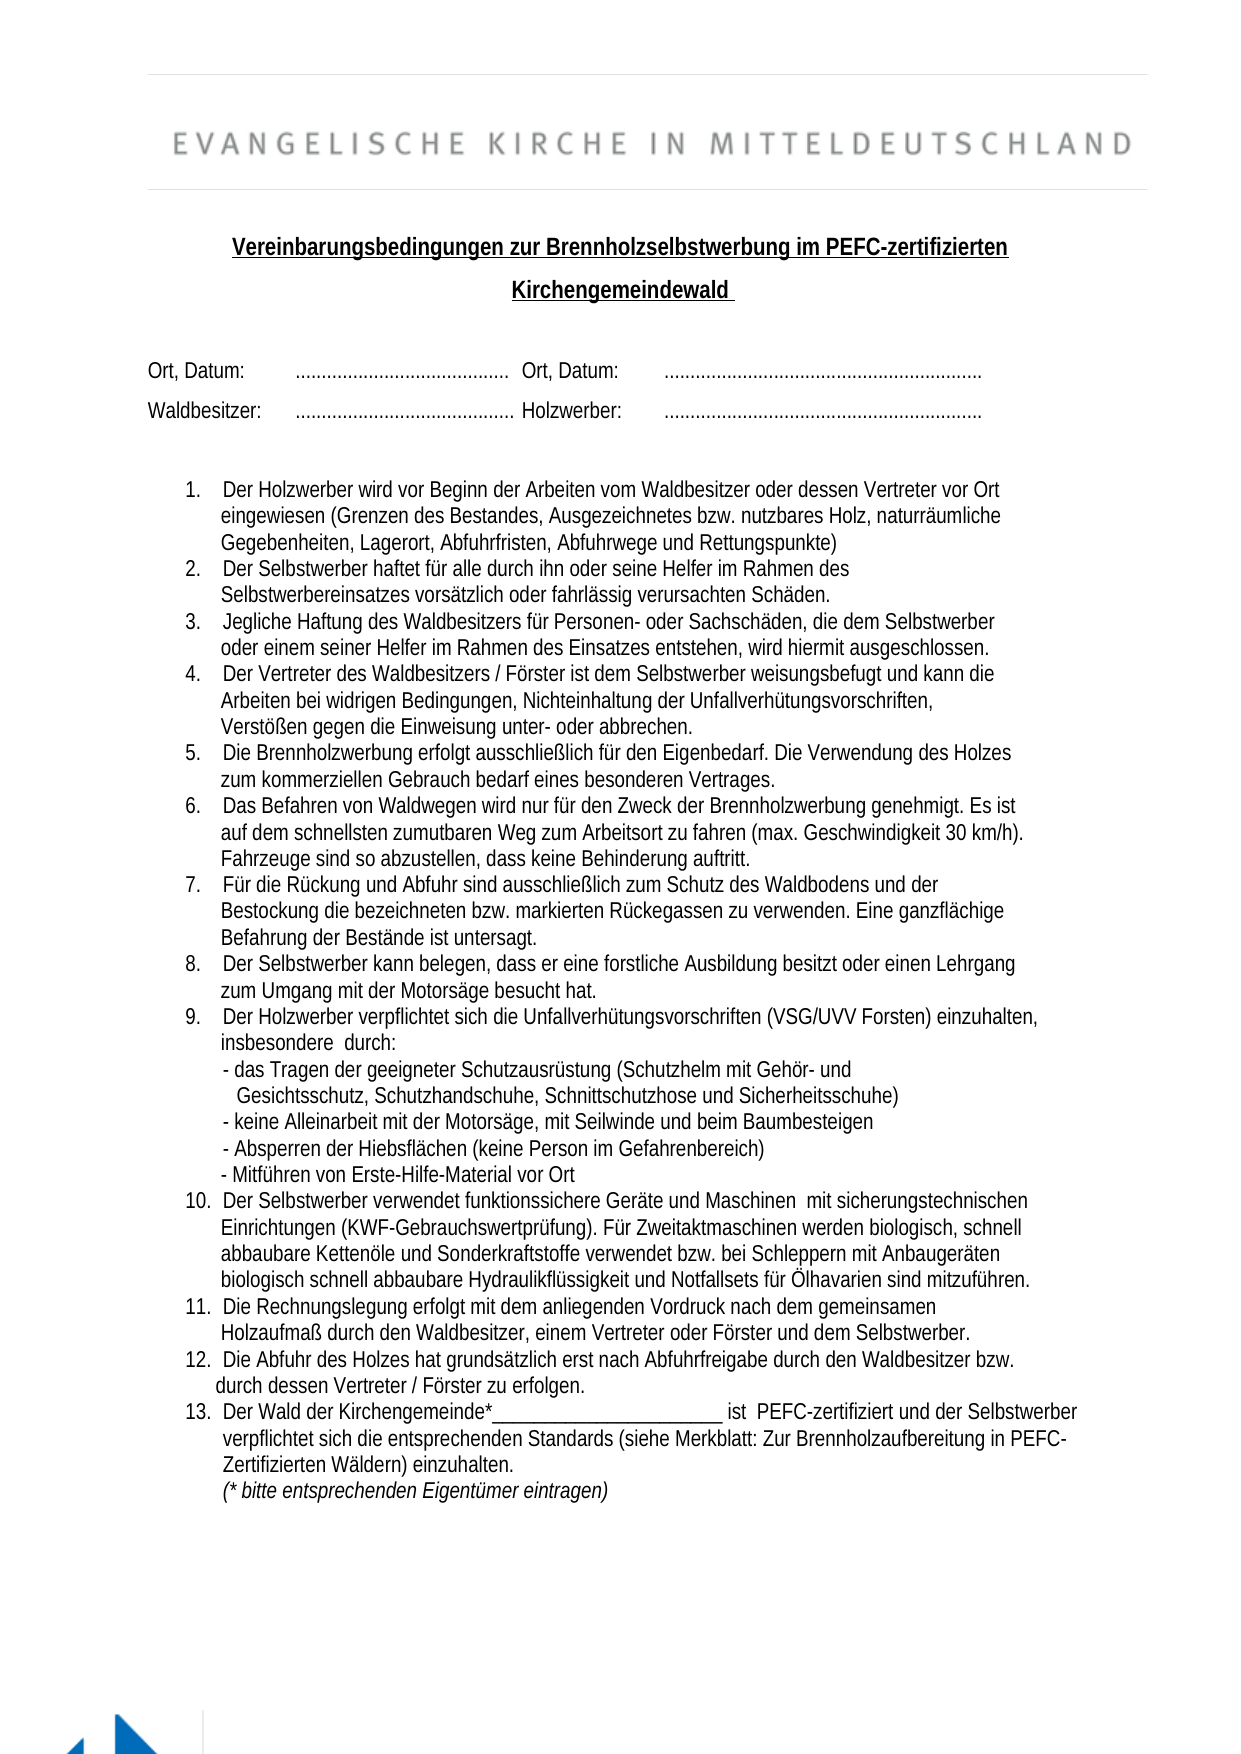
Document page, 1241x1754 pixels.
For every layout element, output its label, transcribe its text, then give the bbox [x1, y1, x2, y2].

text durch dessen Vertreter / Förster zu erfolgen. [148, 1372, 1093, 1398]
text oder einem seiner Helfer im Rahmen des Einsatzes entstehen, wird hiermit ausgeschlossen. [148, 634, 1093, 660]
text (* bitte entsprechenden Eigentümer eintragen) [223, 1477, 1093, 1504]
text Gesichtsschutz, Schutzhandschuhe, Schnittschutzhose und Sicherheitsschuhe) [148, 1082, 1093, 1108]
list Die Abfuhr des Holzes hat grundsätzlich erst nach Abfuhrfreigabe durch den Waldbesitzer bzw. [185, 1346, 1093, 1372]
list Der Wald der Kirchengemeinde*______________________ ist PEFC-zertifiziert und der Selbstwerber verpflichtet sich die entsprechenden Standards (siehe Merkblatt: Zur Brennholzaufbereitung in PEFC-Zertifizierten Wäldern) einzuhalten. [185, 1398, 1093, 1477]
text Befahrung der Bestände ist untersagt. [148, 924, 1093, 950]
text Vereinbarungsbedingungen zur Brennholzselbstwerbung im PEFC-zertifizierten Kirchengemeindewald [148, 232, 1093, 304]
list Für die Rückung und Abfuhr sind ausschließlich zum Schutz des Waldbodens und der [185, 871, 1093, 897]
text Gegebenheiten, Lagerort, Abfuhrfristen, Abfuhrwege und Rettungspunkte) [148, 528, 1093, 555]
text Selbstwerbereinsatzes vorsätzlich oder fahrlässig verursachten Schäden. [148, 581, 1093, 608]
text - Mitführen von Erste-Hilfe-Material vor Ort [148, 1161, 1093, 1187]
text biologisch schnell abbaubare Hydraulikflüssigkeit und Notfallsets für Ölhavarien sind mitzuführen. [148, 1266, 1093, 1293]
text Verstößen gegen die Einweisung unter- oder abbrechen. [148, 713, 1093, 739]
text eingewiesen (Grenzen des Bestandes, Ausgezeichnetes bzw. nutzbares Holz, naturräumliche [148, 502, 1093, 528]
list Die Rechnungslegung erfolgt mit dem anliegenden Vordruck nach dem gemeinsamen [185, 1293, 1093, 1319]
text Fahrzeuge sind so abzustellen, dass keine Behinderung auftritt. [148, 845, 1093, 871]
picture [147, 73, 1148, 193]
text - das Tragen der geeigneter Schutzausrüstung (Schutzhelm mit Gehör- und [223, 1056, 1093, 1082]
list Das Befahren von Waldwegen wird nur für den Zweck der Brennholzwerbung genehmigt. Es ist [185, 792, 1093, 818]
text Waldbesitzer: .......................................... Holzwerber: ............................................................. [148, 397, 1093, 423]
text Holzaufmaß durch den Waldbesitzer, einem Vertreter oder Förster und dem Selbstwerber. [148, 1319, 1093, 1346]
text - keine Alleinarbeit mit der Motorsäge, mit Seilwinde und beim Baumbesteigen [223, 1108, 1093, 1135]
list Der Selbstwerber haftet für alle durch ihn oder seine Helfer im Rahmen des [185, 555, 1093, 581]
text Einrichtungen (KWF-Gebrauchswertprüfung). Für Zweitaktmaschinen werden biologisch, schnell [148, 1214, 1093, 1240]
text - Absperren der Hiebsflächen (keine Person im Gefahrenbereich) [223, 1135, 1093, 1161]
text zum Umgang mit der Motorsäge besucht hat. [148, 977, 1093, 1003]
text Ort, Datum: ......................................... Ort, Datum: ............................................................. [148, 357, 1093, 384]
list Die Brennholzwerbung erfolgt ausschließlich für den Eigenbedarf. Die Verwendung des Holzes [185, 739, 1093, 766]
text zum kommerziellen Gebrauch bedarf eines besonderen Vertrages. [148, 766, 1093, 792]
list Der Selbstwerber verwendet funktionssichere Geräte und Maschinen mit sicherungstechnischen [185, 1187, 1093, 1214]
list Jegliche Haftung des Waldbesitzers für Personen- oder Sachschäden, die dem Selbstwerber [185, 608, 1093, 634]
text abbaubare Kettenöle und Sonderkraftstoffe verwendet bzw. bei Schleppern mit Anbaugeräten [148, 1240, 1093, 1266]
picture [29, 1710, 208, 1754]
list Der Holzwerber verpflichtet sich die Unfallverhütungsvorschriften (VSG/UVV Forsten) einzuhalten, [185, 1003, 1093, 1029]
list Der Vertreter des Waldbesitzers / Förster ist dem Selbstwerber weisungsbefugt und kann die [185, 660, 1093, 687]
text auf dem schnellsten zumutbaren Weg zum Arbeitsort zu fahren (max. Geschwindigkeit 30 km/h). [148, 818, 1093, 845]
text insbesondere durch: [148, 1029, 1093, 1056]
list Der Selbstwerber kann belegen, dass er eine forstliche Ausbildung besitzt oder einen Lehrgang [185, 950, 1093, 977]
text Bestockung die bezeichneten bzw. markierten Rückegassen zu verwenden. Eine ganzflächige [148, 897, 1093, 924]
list Der Holzwerber wird vor Beginn der Arbeiten vom Waldbesitzer oder dessen Vertreter vor Ort [185, 476, 1093, 502]
text Arbeiten bei widrigen Bedingungen, Nichteinhaltung der Unfallverhütungsvorschriften, [148, 687, 1093, 713]
